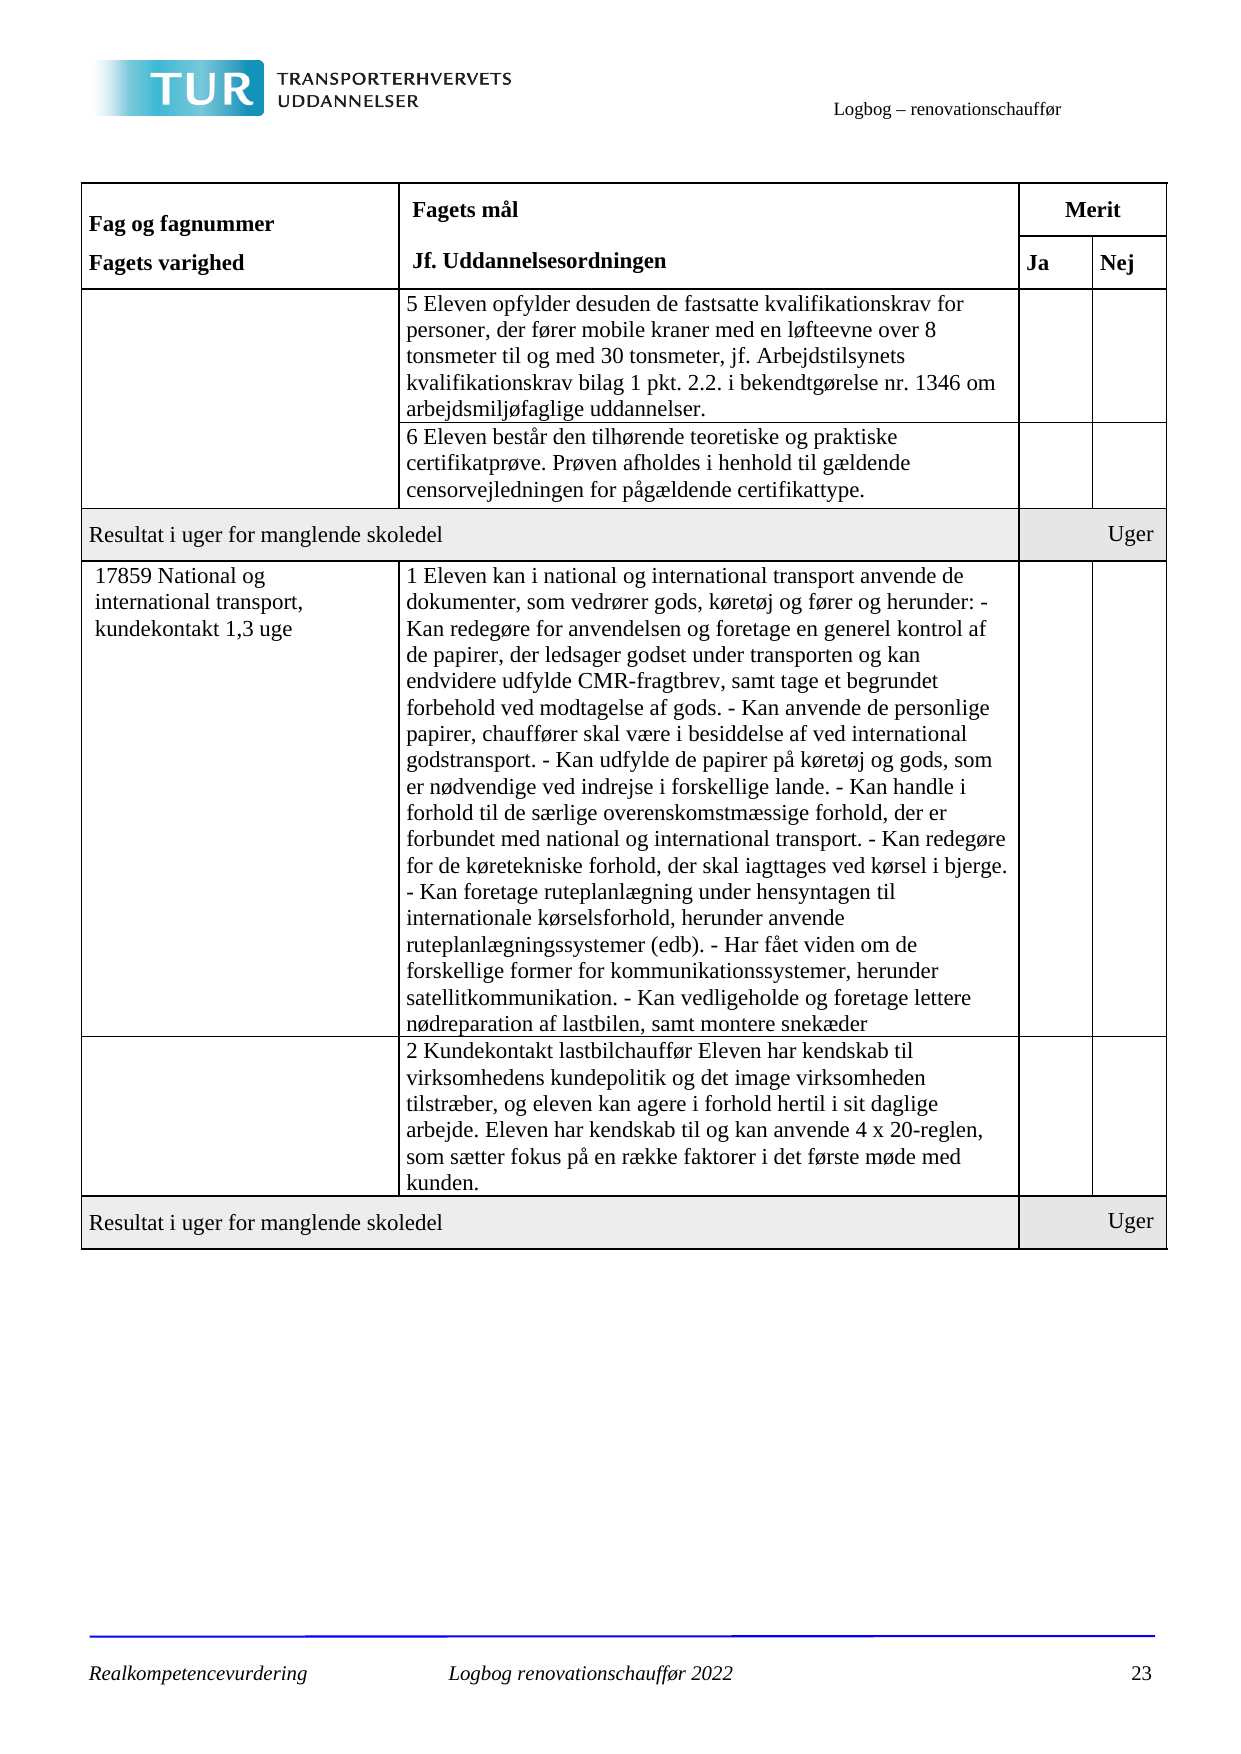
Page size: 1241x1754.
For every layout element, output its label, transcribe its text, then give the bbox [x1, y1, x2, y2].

table_header Fag og fagnummer Fagets varighed [82, 184, 398, 288]
table_cell 17859 National og international transport, kundekontakt 1,3 uge [82, 562, 398, 1036]
table_cell 6 Eleven består den tilhørende teoretiske og praktiske certifikatprøve. Prøven afholdes i henhold til gældende censorvejledningen for pågældende certifikattype. [400, 423, 1018, 508]
table_cell [1093, 1037, 1166, 1195]
table_cell Resultat i uger for manglende skoledel [82, 1197, 1018, 1248]
table_cell [1093, 562, 1166, 1036]
table_header Merit [1020, 184, 1166, 235]
table_cell Nej [1093, 237, 1166, 288]
picture [88, 60, 511, 116]
table_cell [1020, 290, 1092, 421]
table_header Fagets mål Jf. Uddannelsesordningen [400, 184, 1018, 288]
table_cell Uger [1020, 1197, 1166, 1248]
table_cell [1020, 1037, 1092, 1195]
table_cell Ja [1020, 237, 1092, 288]
table_cell 2 Kundekontakt lastbilchauffør Eleven har kendskab til virksomhedens kundepolitik og det image virksomheden tilstræber, og eleven kan agere i forhold hertil i sit daglige arbejde. Eleven har kendskab til og kan anvende 4 x 20-reglen, som sætter fokus på en række faktorer i det første møde med kunden. [400, 1037, 1018, 1195]
table_cell 5 Eleven opfylder desuden de fastsatte kvalifikationskrav for personer, der fører mobile kraner med en løfteevne over 8 tonsmeter til og med 30 tonsmeter, jf. Arbejdstilsynets kvalifikationskrav bilag 1 pkt. 2.2. i bekendtgørelse nr. 1346 om arbejdsmiljøfaglige uddannelser. [400, 290, 1018, 421]
table_cell 1 Eleven kan i national og international transport anvende de dokumenter, som vedrører gods, køretøj og fører og herunder: - Kan redegøre for anvendelsen og foretage en generel kontrol af de papirer, der ledsager godset under transporten og kan endvidere udfylde CMR-fragtbrev, samt tage et begrundet forbehold ved modtagelse af gods. - Kan anvende de personlige papirer, chauffører skal være i besiddelse af ved international godstransport. - Kan udfylde de papirer på køretøj og gods, som er nødvendige ved indrejse i forskellige lande. - Kan handle i forhold til de særlige overenskomstmæssige forhold, der er forbundet med national og international transport. - Kan redegøre for de køretekniske forhold, der skal iagttages ved kørsel i bjerge. - Kan foretage ruteplanlægning under hensyntagen til internationale kørselsforhold, herunder anvende ruteplanlægningssystemer (edb). - Har fået viden om de forskellige former for kommunikationssystemer, herunder satellitkommunikation. - Kan vedligeholde og foretage lettere nødreparation af lastbilen, samt montere snekæder [400, 562, 1018, 1036]
table_cell [1020, 423, 1092, 508]
table_cell [82, 1037, 398, 1195]
table_cell Resultat i uger for manglende skoledel [82, 509, 1018, 560]
table_cell Uger [1020, 509, 1166, 560]
table_cell [1093, 290, 1166, 421]
table_cell [1020, 562, 1092, 1036]
table_cell [1093, 423, 1166, 508]
